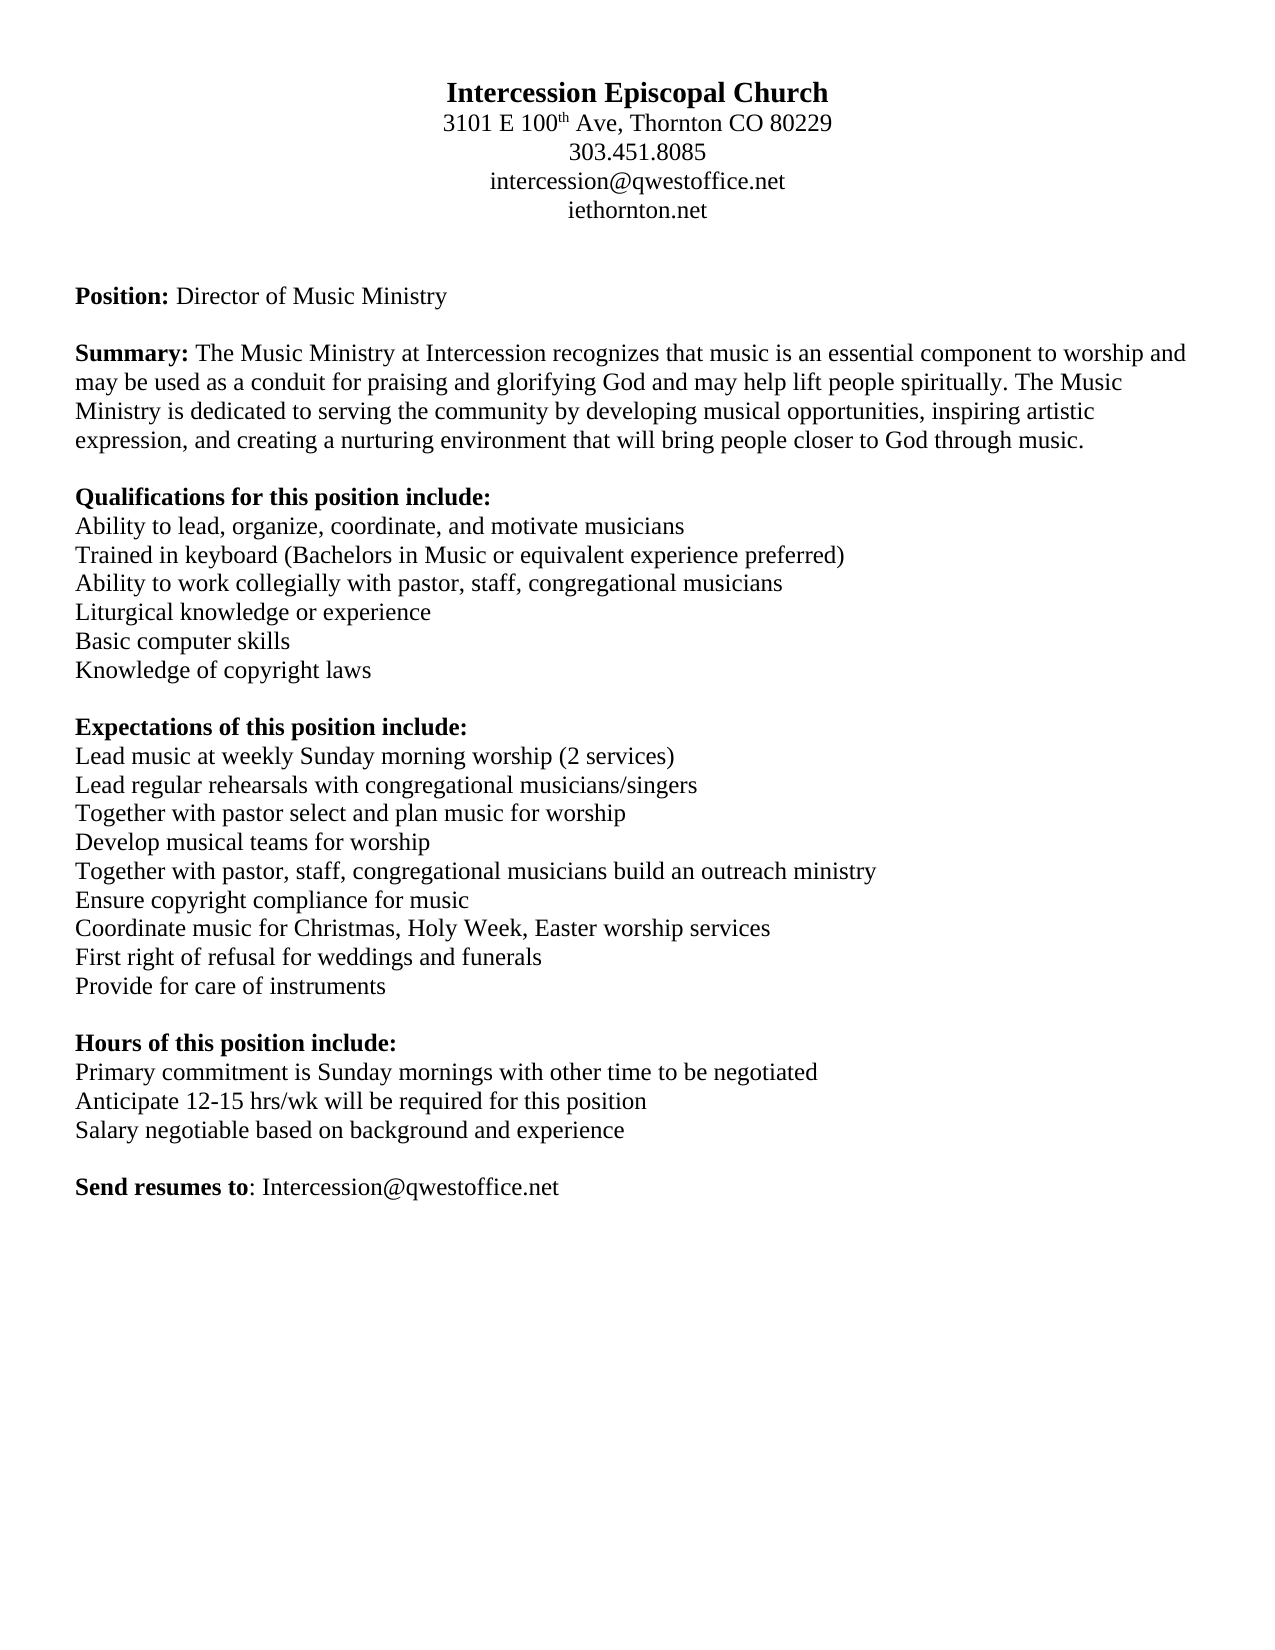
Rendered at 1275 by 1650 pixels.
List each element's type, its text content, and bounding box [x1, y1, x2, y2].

text Summary: The Music Ministry at Intercession recognizes that music is an essential component to worship and may be used as a conduit for praising and glorifying God and may help lift people spiritually. The Music Ministry is dedicated to serving the community by developing musical opportunities, inspiring artistic expression, and creating a nurturing environment that will bring people closer to God through music. [75, 338, 1200, 453]
text Develop musical teams for worship [75, 827, 1200, 856]
text 303.451.8085 [75, 137, 1200, 166]
text Anticipate 12-15 hrs/wk will be required for this position [75, 1086, 1200, 1115]
text Liturgical knowledge or experience [75, 597, 1200, 626]
text Primary commitment is Sunday mornings with other time to be negotiated [75, 1057, 1200, 1086]
text Coordinate music for Christmas, Holy Week, Easter worship services [75, 913, 1200, 942]
text Together with pastor, staff, congregational musicians build an outreach ministry [75, 856, 1200, 885]
text Position: Director of Music Ministry [75, 281, 1200, 310]
text Hours of this position include: [75, 1028, 1200, 1057]
text Salary negotiable based on background and experience [75, 1115, 1200, 1143]
text Ability to lead, organize, coordinate, and motivate musicians [75, 511, 1200, 540]
text 3101 E 100th Ave, Thornton CO 80229 [75, 108, 1200, 137]
text Trained in keyboard (Bachelors in Music or equivalent experience preferred) [75, 540, 1200, 568]
text Together with pastor select and plan music for worship [75, 798, 1200, 827]
text Qualifications for this position include: [75, 482, 1200, 511]
text Basic computer skills [75, 626, 1200, 655]
text Ability to work collegially with pastor, staff, congregational musicians [75, 568, 1200, 597]
text Lead music at weekly Sunday morning worship (2 services) [75, 741, 1200, 770]
text Send resumes to: Intercession@qwestoffice.net [75, 1172, 1200, 1201]
text First right of refusal for weddings and funerals [75, 942, 1200, 971]
text intercession@qwestoffice.net [75, 166, 1200, 195]
text Lead regular rehearsals with congregational musicians/singers [75, 770, 1200, 798]
text Intercession Episcopal Church [75, 75, 1200, 108]
text Expectations of this position include: [75, 712, 1200, 741]
text Provide for care of instruments [75, 971, 1200, 1000]
text Ensure copyright compliance for music [75, 885, 1200, 913]
text Knowledge of copyright laws [75, 655, 1200, 683]
text iethornton.net [75, 195, 1200, 223]
